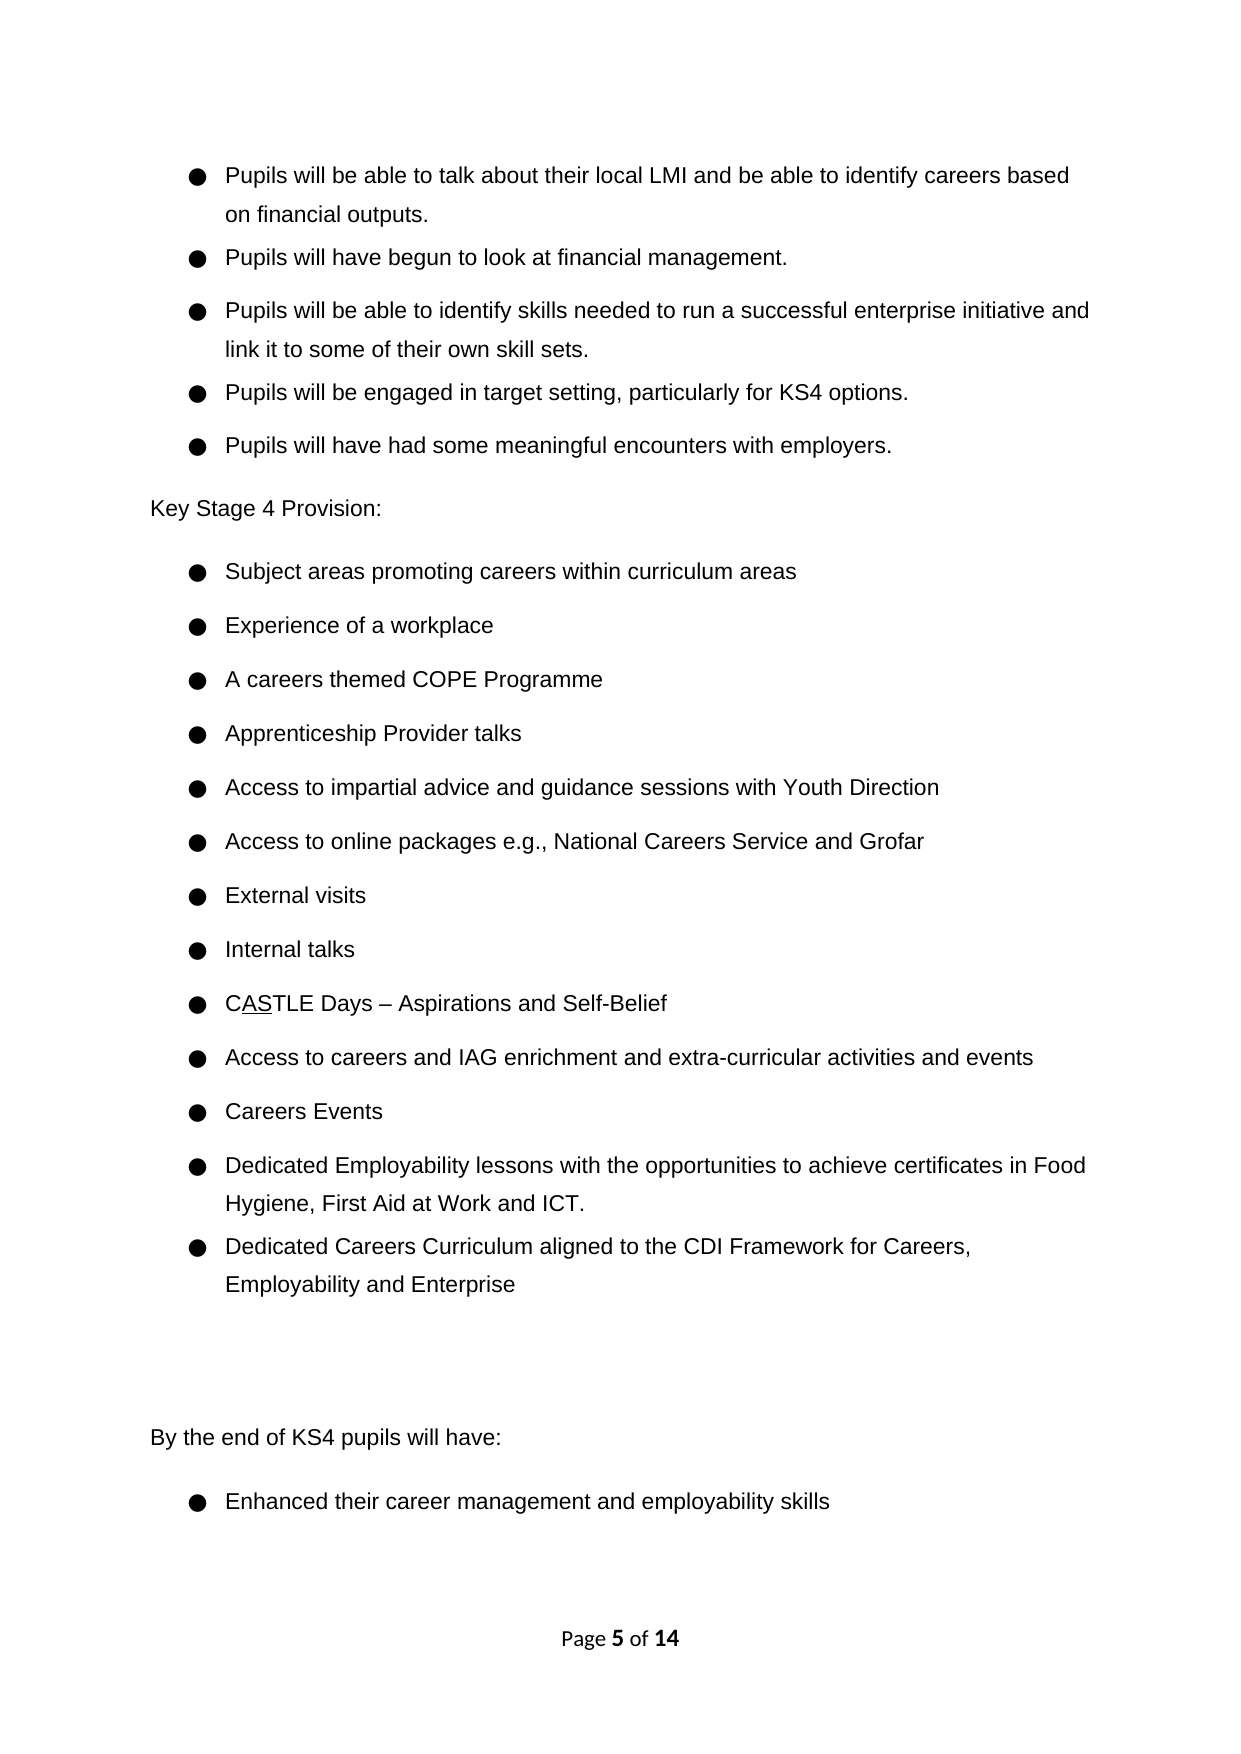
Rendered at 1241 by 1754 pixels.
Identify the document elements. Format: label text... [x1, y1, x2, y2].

list Internal talks [187, 923, 1090, 971]
list Pupils will be engaged in target setting, particularly for KS4 options. [187, 366, 1090, 413]
list Pupils will have had some meaningful encounters with employers. [187, 420, 1090, 467]
list Dedicated Careers Curriculum aligned to the CDI Framework for Careers, Employability and Enterprise [187, 1220, 1090, 1298]
list Access to careers and IAG enrichment and extra-curricular activities and events [187, 1031, 1090, 1078]
list A careers themed COPE Programme [187, 654, 1090, 701]
list Access to impartial advice and guidance sessions with Youth Direction [187, 762, 1090, 809]
list CASTLE Days – Aspirations and Self-Belief [187, 977, 1090, 1024]
list Apprenticeship Provider talks [187, 708, 1090, 755]
list External visits [187, 869, 1090, 917]
list Dedicated Employability lessons with the opportunities to achieve certificates in Food Hygiene, First Aid at Work and ICT. [187, 1139, 1090, 1217]
list Pupils will have begun to look at financial management. [187, 231, 1090, 278]
text Key Stage 4 Provision: [150, 495, 1090, 521]
list Pupils will be able to identify skills needed to run a successful enterprise initiative and link it to some of their own skill sets. [187, 285, 1090, 362]
list Experience of a workplace [187, 600, 1090, 647]
list Subject areas promoting careers within curriculum areas [187, 546, 1090, 593]
list Enhanced their career management and employability skills [187, 1475, 1090, 1522]
list Pupils will be able to talk about their local LMI and be able to identify careers based on financial outputs. [187, 150, 1090, 227]
list Careers Events [187, 1085, 1090, 1132]
text By the end of KS4 pupils will have: [150, 1424, 1090, 1451]
list Access to online packages e.g., National Careers Service and Grofar [187, 816, 1090, 863]
